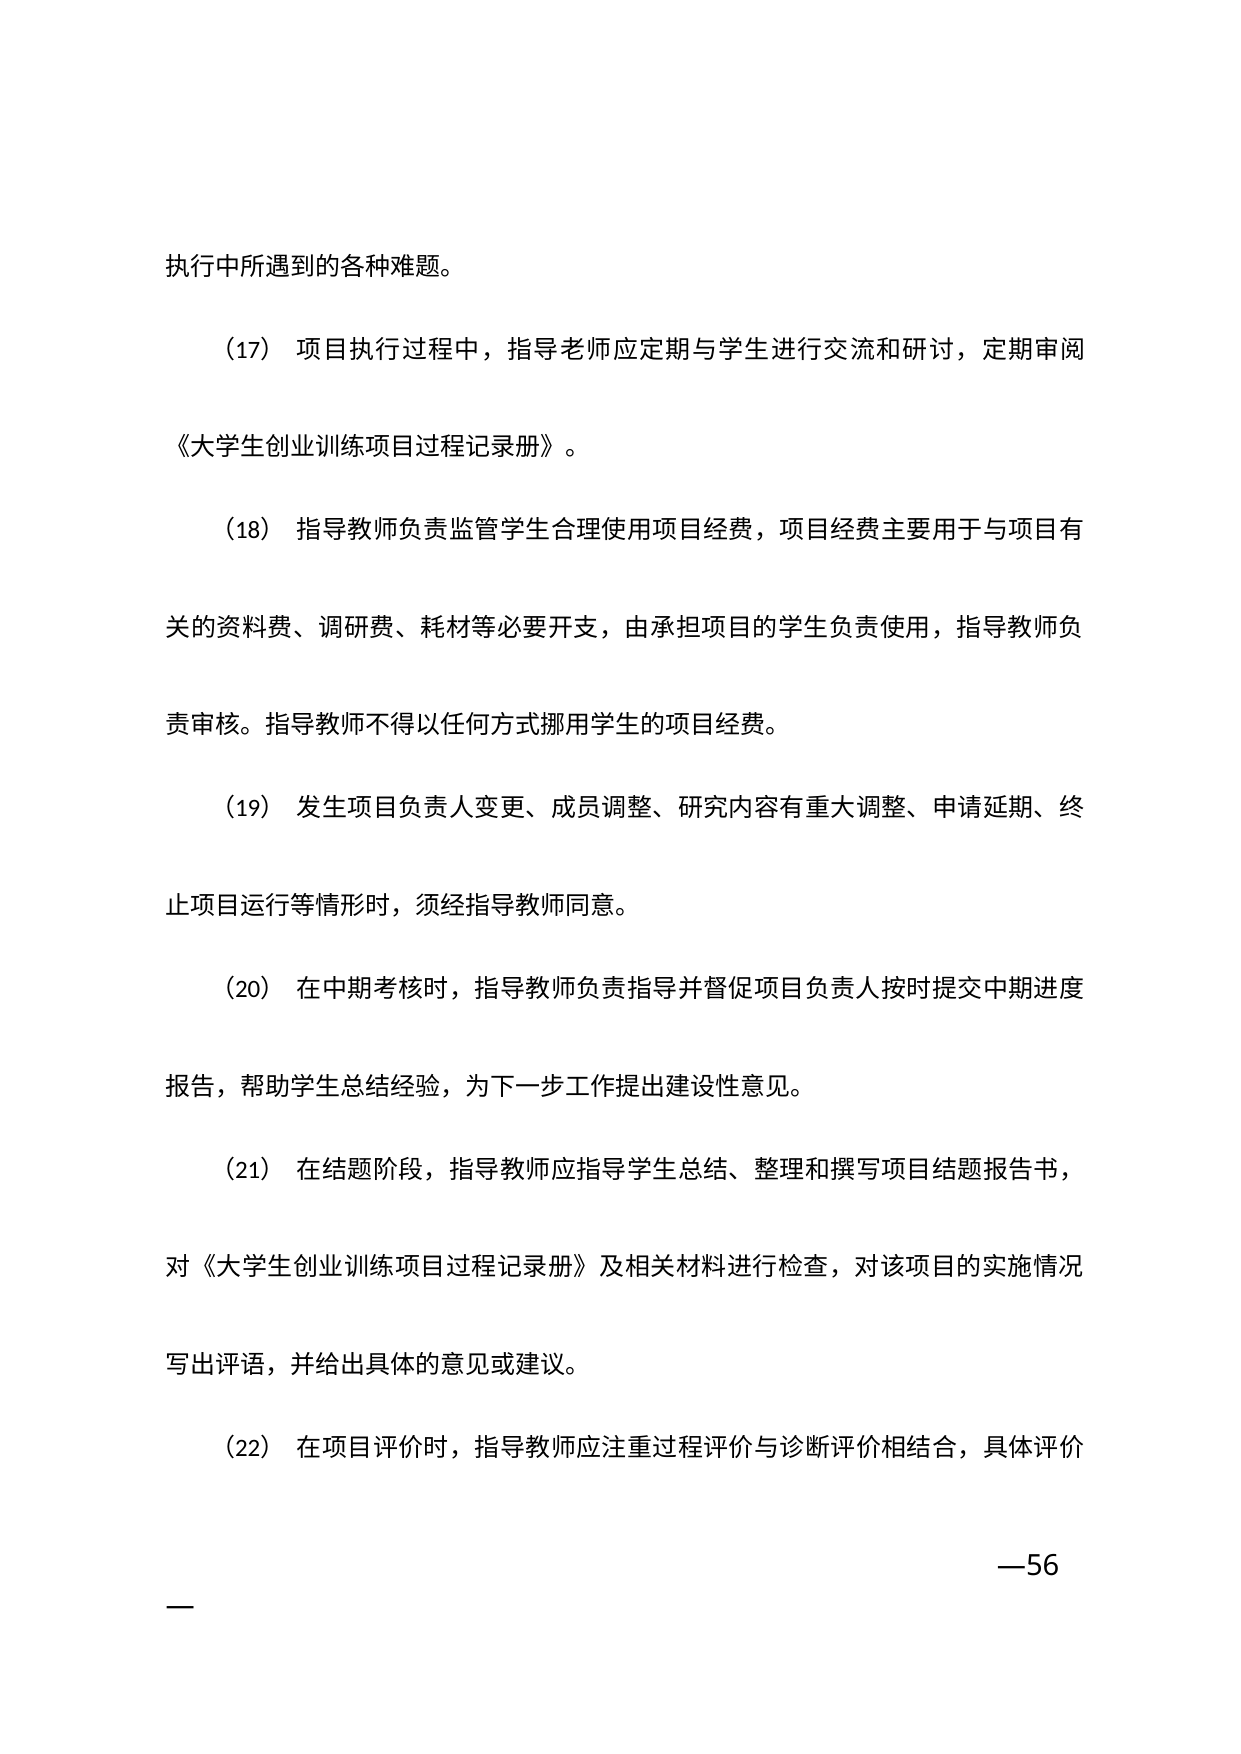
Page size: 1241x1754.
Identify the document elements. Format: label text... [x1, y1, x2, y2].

list 指导教师负责监管学生合理使用项目经费，项目经费主要用于与项目有关的资料费、调研费、耗材等必要开支，由承担项目的学生负责使用，指导教师负责审核。指导教师不得以任何方式挪用学生的项目经费。 [165, 495, 1087, 755]
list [165, 1413, 1087, 1478]
list 项目执行过程中，指导老师应定期与学生进行交流和研讨，定期审阅《大学生创业训练项目过程记录册》。 [165, 315, 1087, 477]
list 在结题阶段，指导教师应指导学生总结、整理和撰写项目结题报告书，对《大学生创业训练项目过程记录册》及相关材料进行检查，对该项目的实施情况写出评语，并给出具体的意见或建议。 [165, 1135, 1087, 1395]
list 发生项目负责人变更、成员调整、研究内容有重大调整、申请延期、终止项目运行等情形时，须经指导教师同意。 [165, 773, 1087, 936]
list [165, 232, 1087, 297]
list 在中期考核时，指导教师负责指导并督促项目负责人按时提交中期进度报告，帮助学生总结经验，为下一步工作提出建设性意见。 [165, 954, 1087, 1117]
